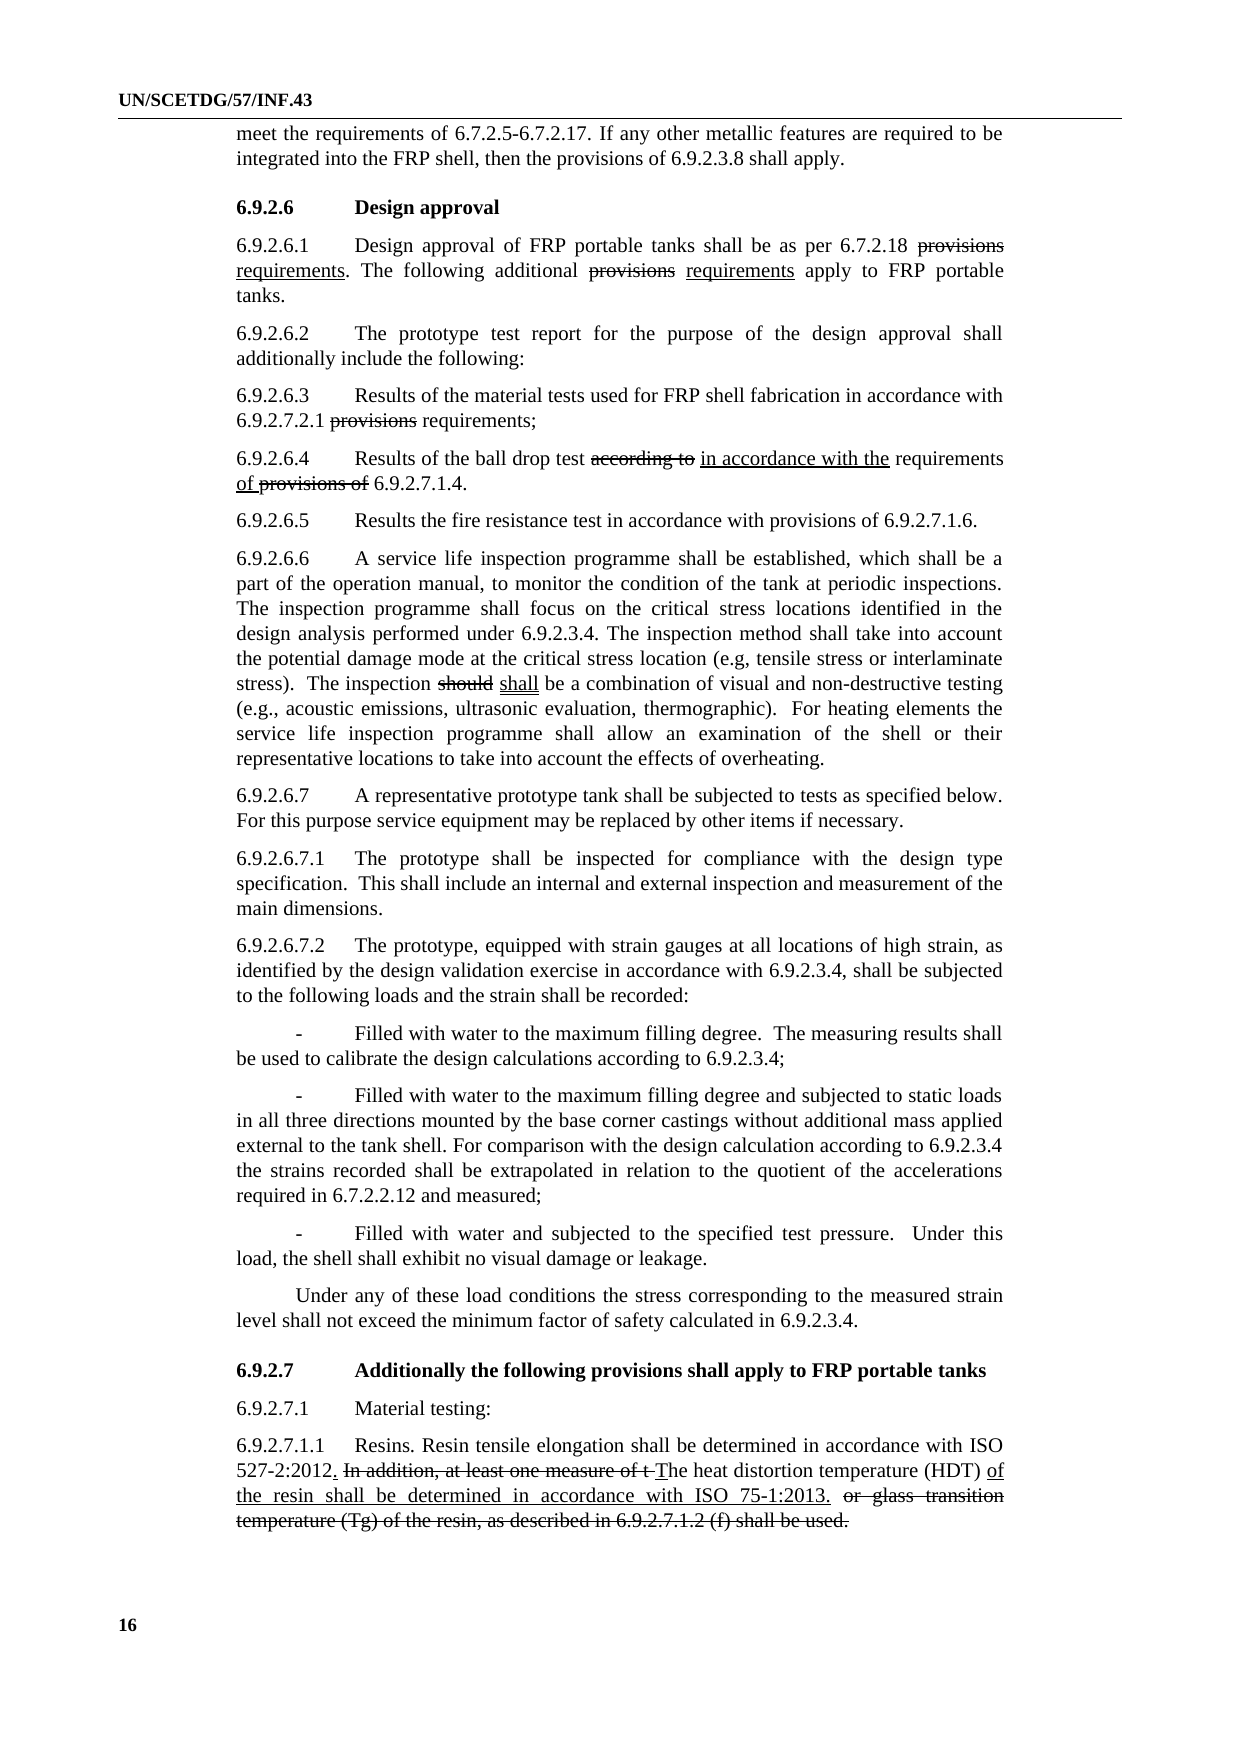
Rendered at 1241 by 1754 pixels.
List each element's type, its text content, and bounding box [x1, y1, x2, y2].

text - Filled with water and subjected to the specified test pressure. Under this load, the shell shall exhibit no visual damage or leakage. [236, 1219, 1004, 1269]
text 6.9.2.6.1 Design approval of FRP portable tanks shall be as per 6.7.2.18 provisions requirements. The following additional provisions requirements apply to FRP portable tanks. [236, 232, 1004, 307]
text 6.9.2.6.3 Results of the material tests used for FRP shell fabrication in accordance with 6.9.2.7.2.1 provisions requirements; [236, 382, 1004, 432]
text 6.9.2.6.5 Results the fire resistance test in accordance with provisions of 6.9.2.7.1.6. [236, 507, 1004, 532]
text 6.9.2.6.7.1 The prototype shall be inspected for compliance with the design type specification. This shall include an internal and external inspection and measurement of the main dimensions. [236, 844, 1004, 919]
text 6.9.2.6.6 A service life inspection programme shall be established, which shall be a part of the operation manual, to monitor the condition of the tank at periodic inspections. The inspection programme shall focus on the critical stress locations identified in the design analysis performed under 6.9.2.3.4. The inspection method shall take into account the potential damage mode at the critical stress location (e.g, tensile stress or interlaminate stress). The inspection should shall be a combination of visual and non-destructive testing (e.g., acoustic emissions, ultrasonic evaluation, thermographic). For heating elements the service life inspection programme shall allow an examination of the shell or their representative locations to take into account the effects of overheating. [236, 544, 1004, 769]
text 6.9.2.6 Design approval [118, 194, 1004, 219]
text 6.9.2.7 Additionally the following provisions shall apply to FRP portable tanks [118, 1357, 1004, 1382]
text 6.9.2.6.7.2 The prototype, equipped with strain gauges at all locations of high strain, as identified by the design validation exercise in accordance with 6.9.2.3.4, shall be subjected to the following loads and the strain shall be recorded: [236, 932, 1004, 1007]
text Under any of these load conditions the stress corresponding to the measured strain level shall not exceed the minimum factor of safety calculated in 6.9.2.3.4. [236, 1282, 1004, 1332]
text - Filled with water to the maximum filling degree and subjected to static loads in all three directions mounted by the base corner castings without additional mass applied external to the tank shell. For comparison with the design calculation according to 6.9.2.3.4 the strains recorded shall be extrapolated in relation to the quotient of the accelerations required in 6.7.2.2.12 and measured; [236, 1082, 1004, 1207]
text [236, 119, 1004, 169]
text 6.9.2.6.2 The prototype test report for the purpose of the design approval shall additionally include the following: [236, 319, 1004, 369]
text 6.9.2.7.1 Material testing: [236, 1394, 1004, 1419]
text 6.9.2.6.4 Results of the ball drop test according to in accordance with the requirements of provisions of 6.9.2.7.1.4. [236, 444, 1004, 494]
text 6.9.2.7.1.1 Resins. Resin tensile elongation shall be determined in accordance with ISО 527-2:2012. In addition, at least one measure of t The heat distortion temperature (HDT) of the resin shall be determined in accordance with ISO 75-1:2013. or glass transition temperature (Tg) of the resin, as described in 6.9.2.7.1.2 (f) shall be used. [236, 1432, 1004, 1532]
text - Filled with water to the maximum filling degree. The measuring results shall be used to calibrate the design calculations according to 6.9.2.3.4; [236, 1019, 1004, 1069]
text 6.9.2.6.7 A representative prototype tank shall be subjected to tests as specified below. For this purpose service equipment may be replaced by other items if necessary. [236, 782, 1004, 832]
